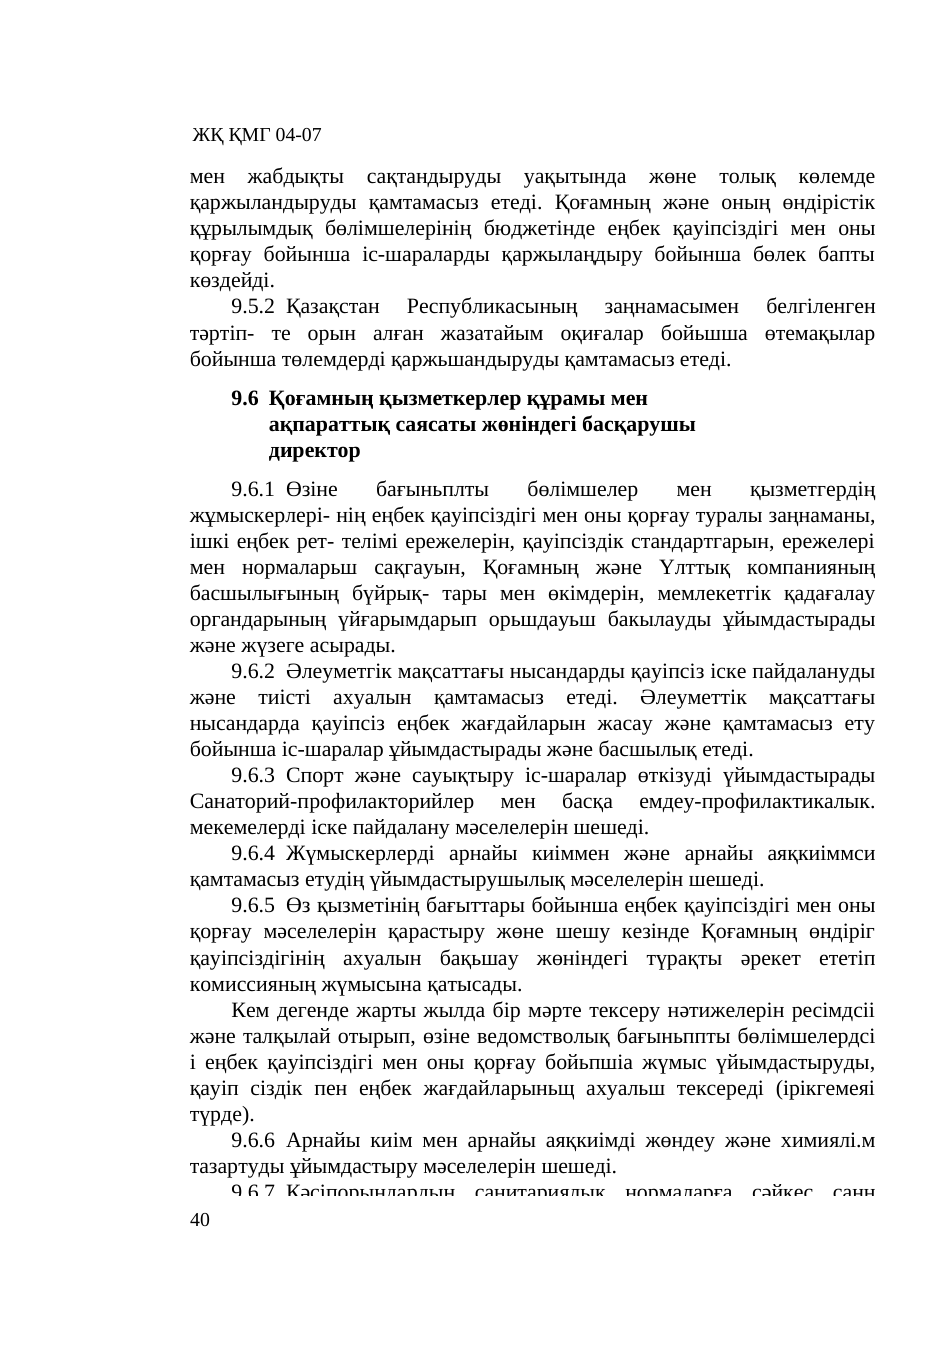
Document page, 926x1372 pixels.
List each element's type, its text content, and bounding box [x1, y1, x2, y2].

text Кем дегенде жарты жылда бір мәрте тексеру нәтижелерін ресімдсіі және талқылай отырып, өзіне ведомстволық бағыньппты бөлімшелердсі і еңбек қауіпсіздігі мен оны қорғау бойьпшіа жүмыс үйымдастыруды, қауіп сіздік пен еңбек жағдайларыньщ ахуальш тексереді (ірікгемеяі түрде). [189, 996, 876, 1126]
text 40 [190, 1211, 210, 1231]
list Спорт және сауықтыру іс-шаралар өткізуді үйымдастырады Санаторий-профилакторийлер мен басқа емдеу-профилактикалык. мекемелерді іске пайдалану мәселелерін шешеді. [189, 762, 876, 840]
list Жүмыскерлерді арнайы киіммен және арнайы аяқкиіммси қамтамасыз етудің үйымдастырушылық мәселелерін шешеді. [189, 840, 876, 892]
list Өз қызметінің бағыттары бойынша еңбек қауіпсіздігі мен оны қорғау мәселелерін қарастыру жөне шешу кезінде Қоғамның өндіріг қауіпсіздігінің ахуалын бақьшау жөніндегі түрақты әрекет ететіп комиссияның жүмысына қатысады. [189, 892, 876, 996]
list Қоғамның қызметкерлер құрамы мен ақпараттық саясаты жөніндегі басқарушы директор [231, 385, 774, 463]
list Әлеуметгік мақсаттағы нысандарды қауіпсіз іске пайдалануды және тиісті ахуалын қамтамасыз етеді. Әлеуметтік мақсаттағы нысандарда қауіпсіз еңбек жағдайларын жасау және қамтамасыз ету бойынша іс-шаралар ұйымдастырады және басшылық етеді. [189, 658, 876, 762]
list Арнайы киім мен арнайы аяқкиімді жөндеу және химиялі.м тазартуды ұйымдастыру мәселелерін шешеді. [189, 1126, 876, 1178]
list Кәсіпорындардың санитариялық нормаларға сәйкес санн тариялық-түрмыстық үй-жайлармен жөне қүрылғылармен қамтамасы і етілуін бақылайды. [189, 1178, 876, 1196]
text мен жабдықты сақтандыруды уақытында жөне толық көлемде қаржыландыруды қамтамасыз етеді. Қоғамның және оның өндірістік құрылымдық бөлімшелерінің бюджетінде еңбек қауіпсіздігі мен оны қорғау бойынша іс-шараларды қаржылаңдыру бойынша бөлек бапты көздейді. [189, 162, 876, 292]
text ЖҚ ҚМГ 04-07 [192, 126, 322, 146]
list Қазақстан Республикасының заңнамасымен белгіленген тәртіп- те орын алған жазатайым оқиғалар бойьшша өтемақылар бойынша төлемдерді қаржьшандыруды қамтамасыз етеді. [189, 292, 876, 372]
list Өзіне бағыньплты бөлімшелер мен қызметгердің жұмыскерлері- нің еңбек қауіпсіздігі мен оны қорғау туралы заңнаманы, ішкі еңбек рет- телімі ережелерін, қауіпсіздік стандартгарын, ережелері мен нормаларьш сақгауын, Қоғамның және Үлттық компанияның басшылығының бүйрық- тары мен өкімдерін, мемлекетгік қадағалау органдарының үйғарымдарып орьшдауьш бакылауды ұйымдастырады және жүзеге асырады. [189, 475, 876, 658]
